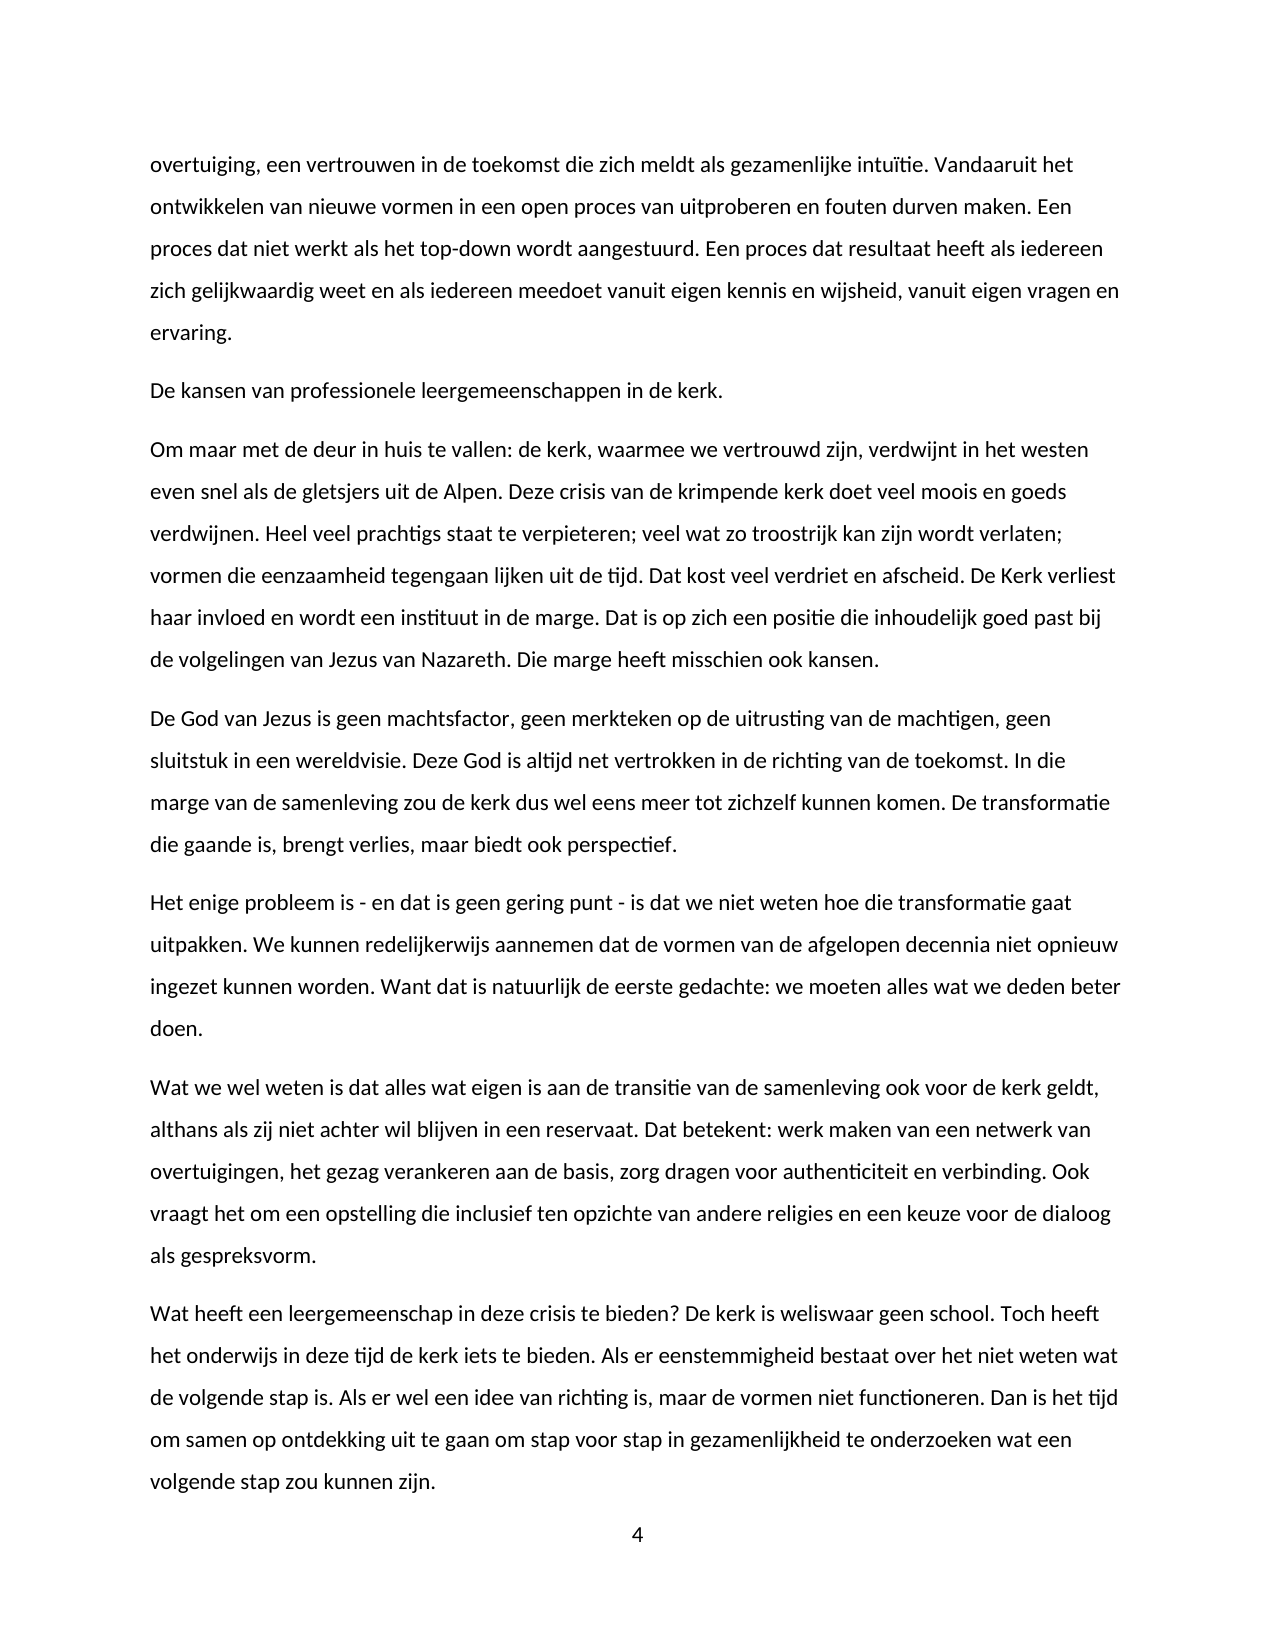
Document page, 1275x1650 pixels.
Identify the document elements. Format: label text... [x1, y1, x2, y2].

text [150, 150, 1125, 346]
text De God van Jezus is geen machtsfactor, geen merkteken op de uitrusting van de machtigen, geen sluitstuk in een wereldvisie. Deze God is altijd net vertrokken in de richting van de toekomst. In die marge van de samenleving zou de kerk dus wel eens meer tot zichzelf kunnen komen. De transformatie die gaande is, brengt verlies, maar biedt ook perspectief. [150, 704, 1125, 858]
text Wat heeft een leergemeenschap in deze crisis te bieden? De kerk is weliswaar geen school. Toch heeft het onderwijs in deze tijd de kerk iets te bieden. Als er eenstemmigheid bestaat over het niet weten wat de volgende stap is. Als er wel een idee van richting is, maar de vormen niet functioneren. Dan is het tijd om samen op ontdekking uit te gaan om stap voor stap in gezamenlijkheid te onderzoeken wat een volgende stap zou kunnen zijn. [150, 1299, 1125, 1495]
text Wat we wel weten is dat alles wat eigen is aan de transitie van de samenleving ook voor de kerk geldt, althans als zij niet achter wil blijven in een reservaat. Dat betekent: werk maken van een netwerk van overtuigingen, het gezag verankeren aan de basis, zorg dragen voor authenticiteit en verbinding. Ook vraagt het om een opstelling die inclusief ten opzichte van andere religies en een keuze voor de dialoog als gespreksvorm. [150, 1073, 1125, 1269]
text Het enige probleem is - en dat is geen gering punt - is dat we niet weten hoe die transformatie gaat uitpakken. We kunnen redelijkerwijs aannemen dat de vormen van de afgelopen decennia niet opnieuw ingezet kunnen worden. Want dat is natuurlijk de eerste gedachte: we moeten alles wat we deden beter doen. [150, 888, 1125, 1042]
text Om maar met de deur in huis te vallen: de kerk, waarmee we vertrouwd zijn, verdwijnt in het westen even snel als de gletsjers uit de Alpen. Deze crisis van de krimpende kerk doet veel moois en goeds verdwijnen. Heel veel prachtigs staat te verpieteren; veel wat zo troostrijk kan zijn wordt verlaten; vormen die eenzaamheid tegengaan lijken uit de tijd. Dat kost veel verdriet en afscheid. De Kerk verliest haar invloed en wordt een instituut in de marge. Dat is op zich een positie die inhoudelijk goed past bij de volgelingen van Jezus van Nazareth. Die marge heeft misschien ook kansen. [150, 435, 1125, 673]
text De kansen van professionele leergemeenschappen in de kerk. [150, 377, 1125, 404]
